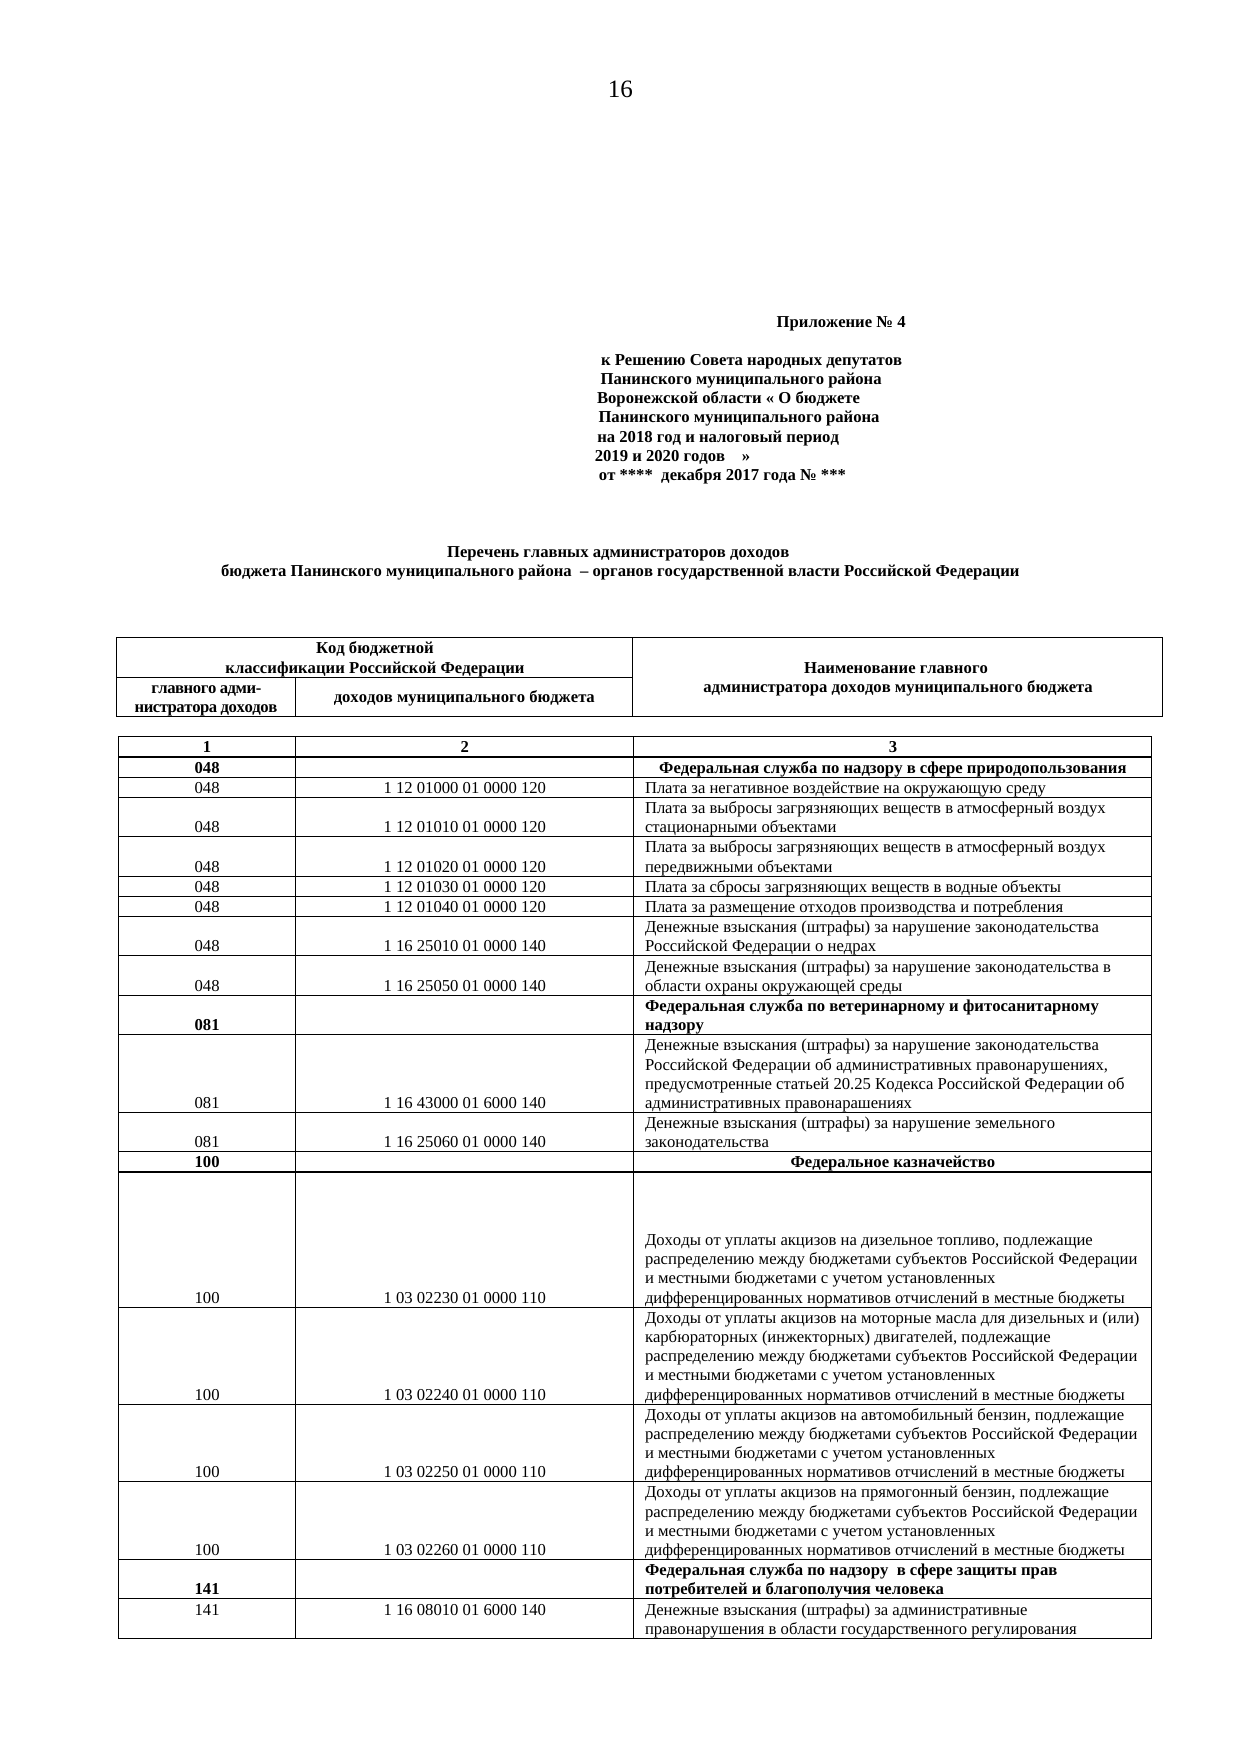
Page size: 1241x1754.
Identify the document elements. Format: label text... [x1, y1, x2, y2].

table_cell Доходы от уплаты акцизов на автомобильный бензин, подлежащие распределению между бюджетами субъектов Российской Федерации и местными бюджетами с учетом установленных дифференцированных нормативов отчислений в местные бюджеты [634, 1405, 1151, 1481]
table_cell Денежные взыскания (штрафы) за нарушение земельного законодательства [634, 1113, 1151, 1151]
table_cell 048 [119, 956, 295, 995]
table_cell Плата за выбросы загрязняющих веществ в атмосферный воздух стационарными объектами [634, 798, 1151, 836]
table_cell 100 [119, 1482, 295, 1559]
table_cell 1 16 08010 01 6000 140 [296, 1599, 633, 1638]
table_cell 081 [119, 1035, 295, 1112]
table_cell 100 [119, 1308, 295, 1403]
table_cell Доходы от уплаты акцизов на прямогонный бензин, подлежащие распределению между бюджетами субъектов Российской Федерации и местными бюджетами с учетом установленных дифференцированных нормативов отчислений в местные бюджеты [634, 1482, 1151, 1559]
table_cell 1 03 02230 01 0000 110 [296, 1173, 633, 1307]
table_cell Плата за размещение отходов производства и потребления [634, 897, 1151, 916]
table_cell [296, 1560, 633, 1598]
text от **** декабря 2017 года № *** [118, 465, 1122, 484]
table_cell 1 16 25010 01 0000 140 [296, 917, 633, 955]
table_cell 081 [119, 1113, 295, 1151]
table_cell Плата за выбросы загрязняющих веществ в атмосферный воздух передвижными объектами [634, 837, 1151, 876]
table_cell Плата за сбросы загрязняющих веществ в водные объекты [634, 877, 1151, 896]
table_cell 048 [119, 798, 295, 836]
table_cell 1 12 01010 01 0000 120 [296, 798, 633, 836]
table_cell Доходы от уплаты акцизов на дизельное топливо, подлежащие распределению между бюджетами субъектов Российской Федерации и местными бюджетами с учетом установленных дифференцированных нормативов отчислений в местные бюджеты [634, 1173, 1151, 1307]
table_cell Денежные взыскания (штрафы) за нарушение законодательства в области охраны окружающей среды [634, 956, 1151, 995]
table_cell [296, 758, 633, 777]
table_cell 048 [119, 837, 295, 876]
table_cell 1 16 25050 01 0000 140 [296, 956, 633, 995]
table_cell 1 03 02240 01 0000 110 [296, 1308, 633, 1403]
text Воронежской области « О бюджете [118, 388, 1122, 407]
table_cell 1 16 43000 01 6000 140 [296, 1035, 633, 1112]
text 2019 и 2020 годов » [118, 446, 1122, 465]
table_cell Федеральная служба по надзору в сфере природопользования [634, 758, 1151, 777]
table_cell 1 03 02250 01 0000 110 [296, 1405, 633, 1481]
table_cell главного адми-нистратора доходов [117, 678, 295, 716]
table_header Наименование главного администратора доходов муниципального бюджета [633, 638, 1162, 716]
table_cell 1 12 01000 01 0000 120 [296, 778, 633, 797]
text к Решению Совета народных депутатов [118, 350, 1122, 369]
table_cell 1 12 01020 01 0000 120 [296, 837, 633, 876]
table_cell 100 [119, 1173, 295, 1307]
table_cell Денежные взыскания (штрафы) за нарушение законодательства Российской Федерации об административных правонарушениях, предусмотренные статьей 20.25 Кодекса Российской Федерации об административных правонарашениях [634, 1035, 1151, 1112]
table_cell 1 12 01030 01 0000 120 [296, 877, 633, 896]
table_cell Доходы от уплаты акцизов на моторные масла для дизельных и (или) карбюраторных (инжекторных) двигателей, подлежащие распределению между бюджетами субъектов Российской Федерации и местными бюджетами с учетом установленных дифференцированных нормативов отчислений в местные бюджеты [634, 1308, 1151, 1403]
text Приложение № 4 [118, 311, 1122, 331]
table_cell 048 [119, 897, 295, 916]
table_cell [296, 996, 633, 1034]
table_cell 141 [119, 1599, 295, 1638]
table_header 2 [296, 737, 633, 756]
table_cell Плата за негативное воздействие на окружающую среду [634, 778, 1151, 797]
text Панинского муниципального района [118, 407, 1122, 426]
table_cell 1 16 25060 01 0000 140 [296, 1113, 633, 1151]
table_cell 048 [119, 758, 295, 777]
table_cell Денежные взыскания (штрафы) за нарушение законодательства Российской Федерации о недрах [634, 917, 1151, 955]
text Панинского муниципального района [118, 369, 1122, 388]
table_cell Федеральное казначейство [634, 1152, 1151, 1171]
table_header 1 [119, 737, 295, 756]
table_cell Федеральная служба по ветеринарному и фитосанитарному надзору [634, 996, 1151, 1034]
table_header Код бюджетной классификации Российской Федерации [117, 638, 632, 677]
table_cell 048 [119, 877, 295, 896]
table_cell 048 [119, 778, 295, 797]
text на 2018 год и налоговый период [118, 426, 1122, 446]
table_cell 1 03 02260 01 0000 110 [296, 1482, 633, 1559]
table_cell 100 [119, 1405, 295, 1481]
text Перечень главных администраторов доходов бюджета Панинского муниципального района – органов государственной власти Российской Федерации [118, 541, 1122, 580]
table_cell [634, 1599, 1151, 1638]
table_cell 081 [119, 996, 295, 1034]
table_cell 100 [119, 1152, 295, 1171]
table_cell доходов муниципального бюджета [296, 678, 632, 716]
table_header 3 [634, 737, 1151, 756]
table_cell 141 [119, 1560, 295, 1598]
table_cell [296, 1152, 633, 1171]
table_cell Федеральная служба по надзору в сфере защиты прав потребителей и благополучия человека [634, 1560, 1151, 1598]
table_cell 048 [119, 917, 295, 955]
table_cell 1 12 01040 01 0000 120 [296, 897, 633, 916]
